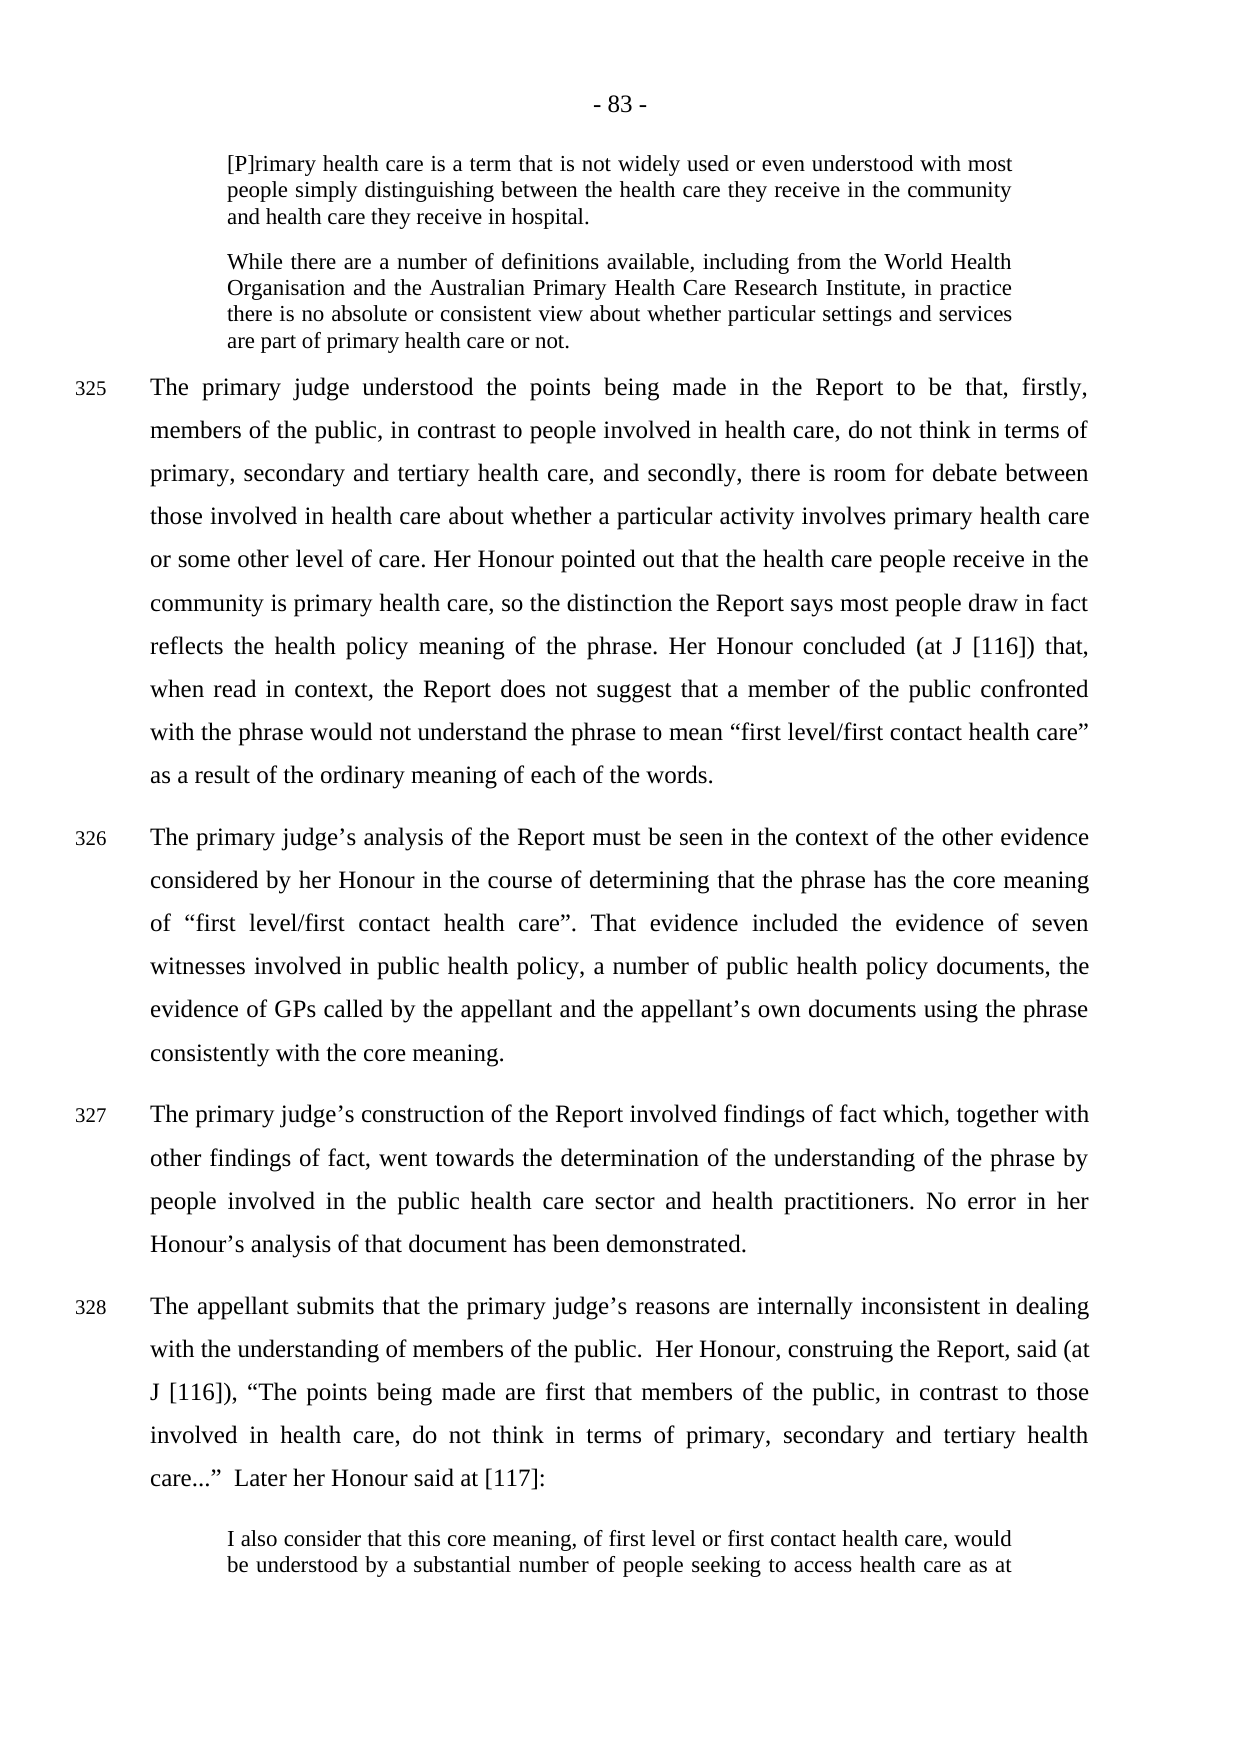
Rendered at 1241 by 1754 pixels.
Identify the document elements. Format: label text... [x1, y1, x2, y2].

text The primary judge’s analysis of the Report must be seen in the context of the other evidence considered by her Honour in the course of determining that the phrase has the core meaning of “first level/first contact health care”. That evidence included the evidence of seven witnesses involved in public health policy, a number of public health policy documents, the evidence of GPs called by the appellant and the appellant’s own documents using the phrase consistently with the core meaning. [75, 822, 1090, 1066]
text The primary judge understood the points being made in the Report to be that, firstly, members of the public, in contrast to people involved in health care, do not think in terms of primary, secondary and tertiary health care, and secondly, there is room for debate between those involved in health care about whether a particular activity involves primary health care or some other level of care. Her Honour pointed out that the health care people receive in the community is primary health care, so the distinction the Report says most people draw in fact reflects the health policy meaning of the phrase. Her Honour concluded (at J [116]) that, when read in context, the Report does not suggest that a member of the public confronted with the phrase would not understand the phrase to mean “first level/first contact health care” as a result of the ordinary meaning of each of the words. [75, 372, 1090, 789]
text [227, 1525, 1013, 1578]
text [P]rimary health care is a term that is not widely used or even understood with most people simply distinguishing between the health care they receive in the community and health care they receive in hospital. [227, 150, 1013, 229]
text The appellant submits that the primary judge’s reasons are internally inconsistent in dealing with the understanding of members of the public. Her Honour, construing the Report, said (at J [116]), “The points being made are first that members of the public, in contrast to those involved in health care, do not think in terms of primary, secondary and tertiary health care...” Later her Honour said at [117]: [75, 1291, 1090, 1492]
text The primary judge’s construction of the Report involved findings of fact which, together with other findings of fact, went towards the determination of the understanding of the phrase by people involved in the public health care sector and health practitioners. No error in her Honour’s analysis of that document has been demonstrated. [75, 1099, 1090, 1258]
text While there are a number of definitions available, including from the World Health Organisation and the Australian Primary Health Care Research Institute, in practice there is no absolute or consistent view about whether particular settings and services are part of primary health care or not. [227, 248, 1013, 353]
